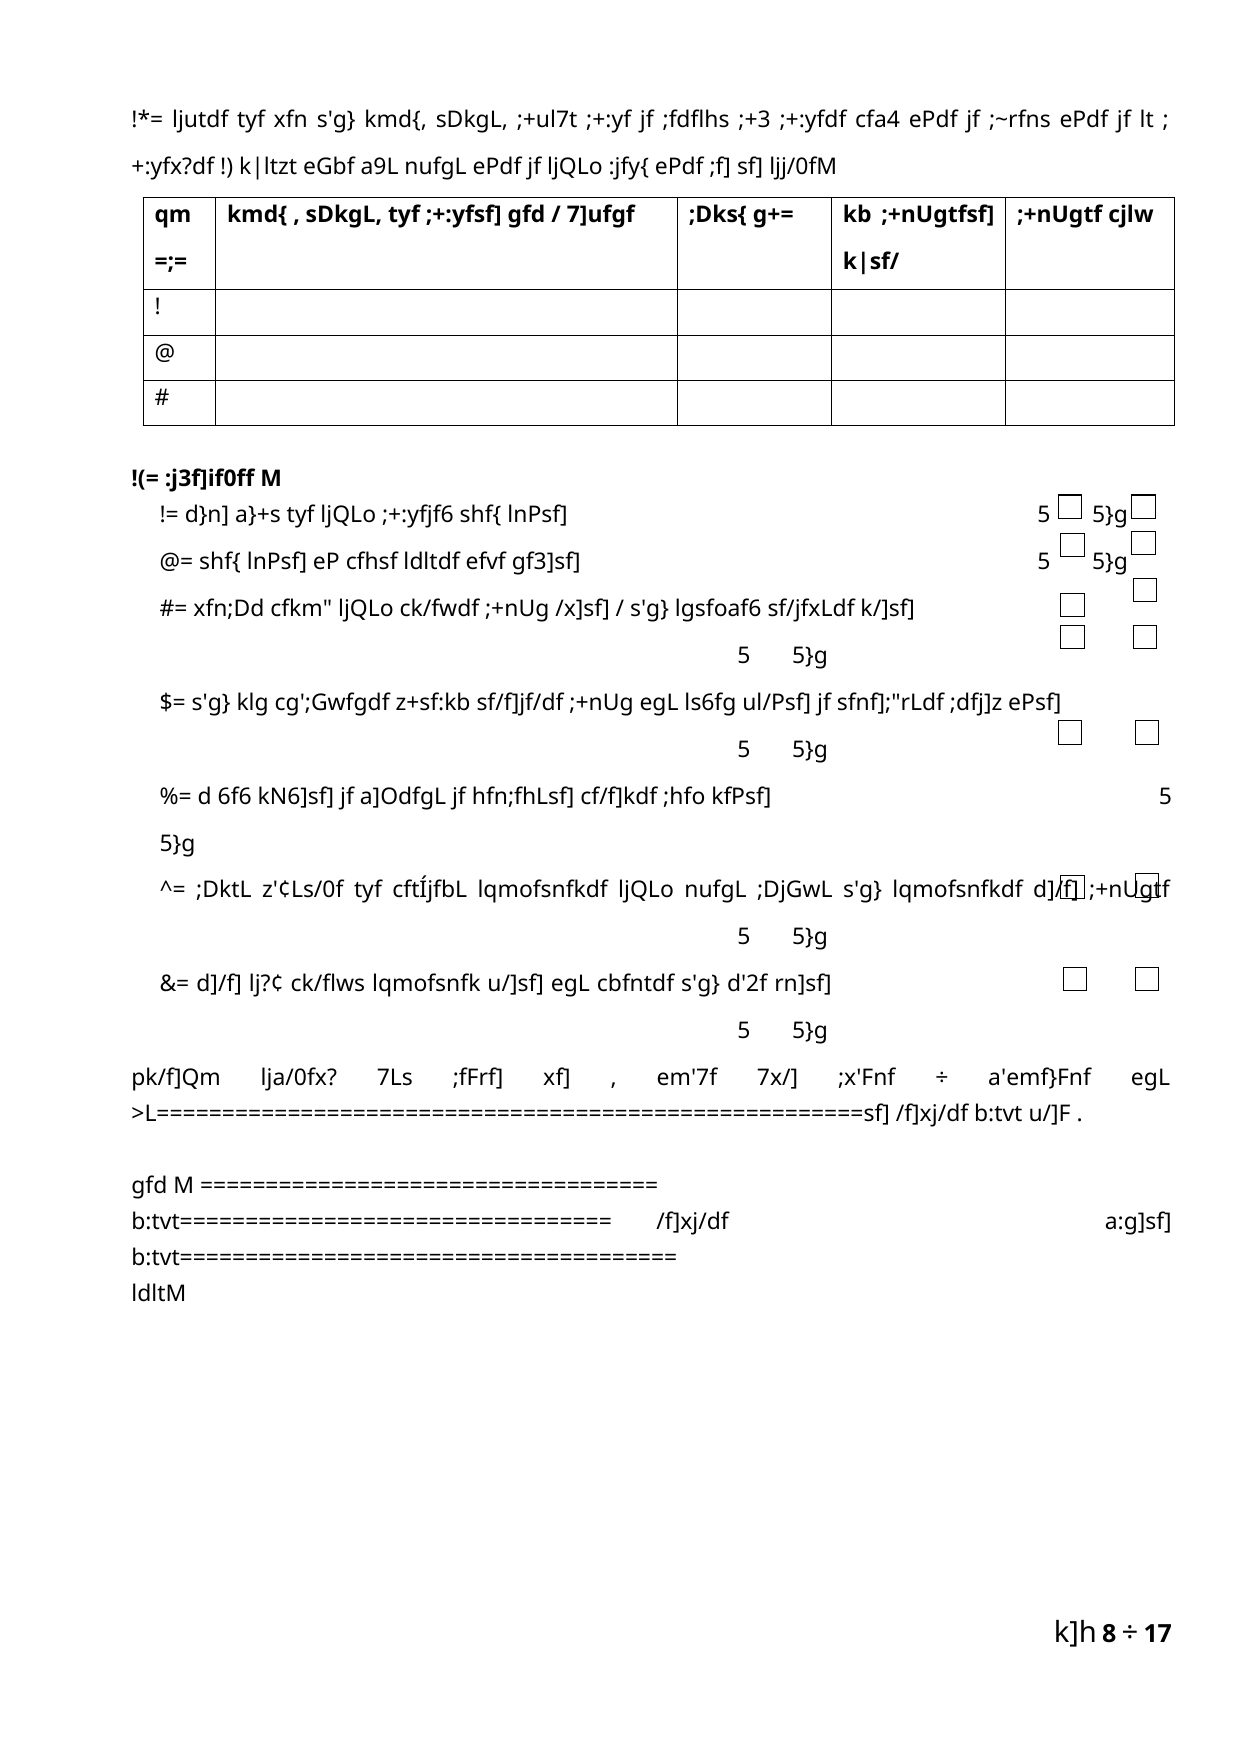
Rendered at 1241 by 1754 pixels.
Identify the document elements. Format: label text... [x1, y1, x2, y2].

table_cell [216, 381, 677, 425]
table_cell [678, 336, 831, 380]
table_cell [832, 381, 1005, 425]
table_header kmd{ , sDkgL, tyf ;+:yfsf] gfd / 7]ufgf [216, 198, 677, 289]
table_header kb ;+nUgtfsf] k|sf/ [832, 198, 1005, 289]
table_cell [1006, 381, 1174, 425]
table_cell [216, 336, 677, 380]
table_cell [678, 381, 831, 425]
text pk/f]Qm lja/0fx? 7Ls ;fFrf] xf] , em'7f 7x/] ;x'Fnf ÷ a'emf}Fnf egL >L======================================================sf] /f]xj/df b:tvt u/]F . [131, 1061, 1172, 1128]
table_cell [832, 290, 1005, 334]
text b:tvt================================= /f]xj/df a:g]sf] b:tvt====================================== [131, 1204, 1172, 1272]
text $= s'g} klg cg';Gwfgdf z+sf:kb sf/f]jf/df ;+nUg egL ls6fg ul/Psf] jf sfnf];"rLdf ;dfj]z ePsf] 5 5}g [159, 686, 1172, 764]
text ^= ;DktL z'¢Ls/0f tyf cftÍjfbL lqmofsnfkdf ljQLo nufgL ;DjGwL s'g} lqmofsnfkdf d]/f] ;+nUgtf 5 5}g [159, 873, 1172, 951]
table_cell @ [144, 336, 215, 380]
table_cell [1006, 290, 1174, 334]
table_cell [216, 290, 677, 334]
text ldltM [131, 1276, 1172, 1308]
text @= shf{ lnPsf] eP cfhsf ldltdf efvf gf3]sf] 5 5}g [159, 545, 1172, 576]
text gfd M =================================== [131, 1169, 1172, 1200]
table_header ;+nUgtf cjlw [1006, 198, 1174, 289]
text !*= ljutdf tyf xfn s'g} kmd{, sDkgL, ;+ul7t ;+:yf jf ;fdflhs ;+3 ;+:yfdf cfa4 ePdf jf ;~rfns ePdf jf lt ;+:yfx?df !) k|ltzt eGbf a9L nufgL ePdf jf ljQLo :jfy{ ePdf ;f] sf] ljj/0fM [131, 103, 1172, 181]
text #= xfn;Dd cfkm" ljQLo ck/fwdf ;+nUg /x]sf] / s'g} lgsfoaf6 sf/jfxLdf k/]sf] 5 5}g [159, 592, 1172, 670]
table_header ;Dks{ g+= [678, 198, 831, 289]
table_cell # [144, 381, 215, 425]
table_cell [1006, 336, 1174, 380]
text != d}n] a}+s tyf ljQLo ;+:yfjf6 shf{ lnPsf] 5 5}g [159, 498, 1172, 529]
text &= d]/f] lj?¢ ck/flws lqmofsnfk u/]sf] egL cbfntdf s'g} d'2f rn]sf] 5 5}g [159, 967, 1172, 1045]
text !(= :j3f]if0ff M [131, 462, 1172, 494]
text %= d 6f6 kN6]sf] jf a]OdfgL jf hfn;fhLsf] cf/f]kdf ;hfo kfPsf] 5 5}g [159, 779, 1172, 858]
table_cell [678, 290, 831, 334]
table_header qm=;= [144, 198, 215, 289]
table_cell ! [144, 290, 215, 334]
table_cell [832, 336, 1005, 380]
